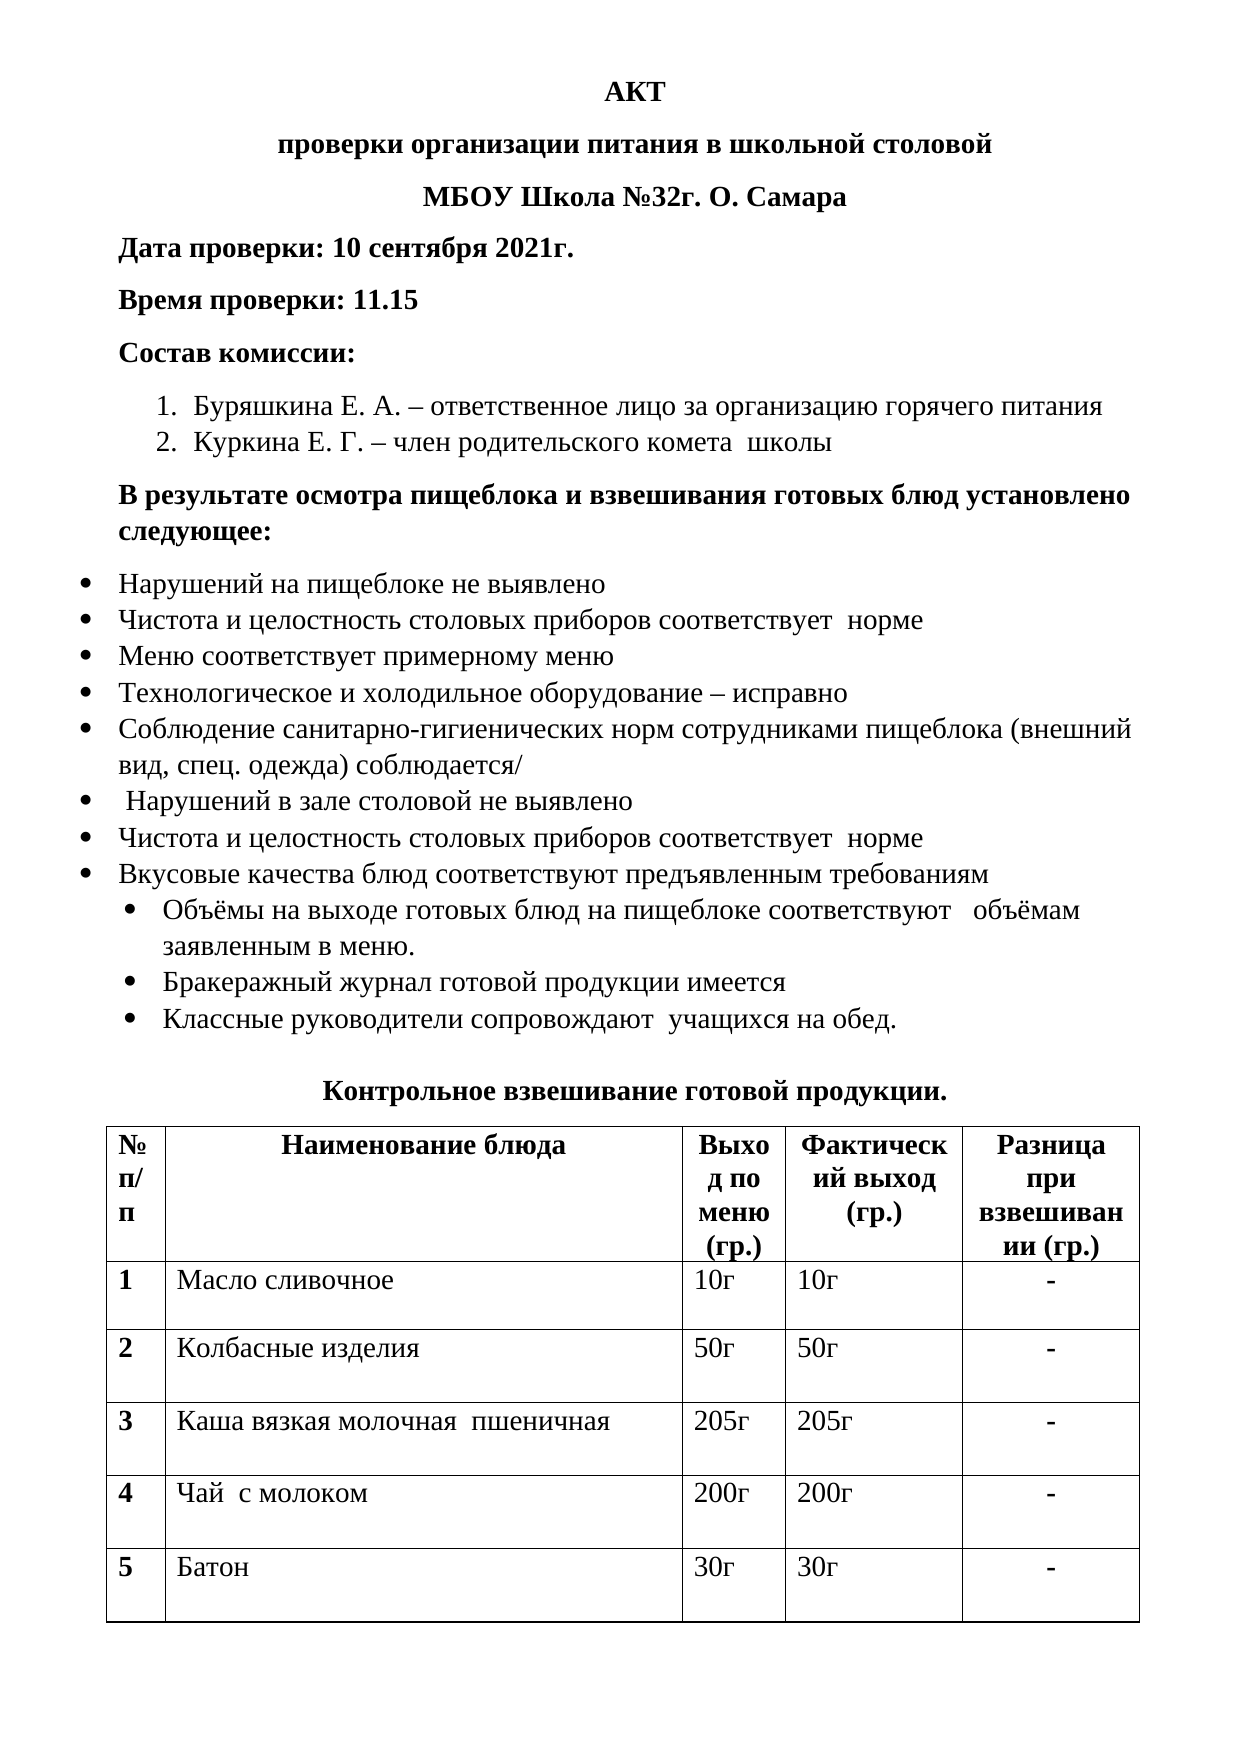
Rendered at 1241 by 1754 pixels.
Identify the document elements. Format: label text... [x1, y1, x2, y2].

table_header № п/п [107, 1127, 165, 1261]
table_cell - [963, 1549, 1139, 1621]
table_cell 1 [107, 1262, 165, 1329]
list Куркина Е. Г. – член родительского комета школы [156, 424, 1152, 458]
table_header Наименование блюда [166, 1127, 682, 1261]
list Классные руководители сопровождают учащихся на обед. [125, 1001, 1152, 1034]
table_header Фактический выход (гр.) [786, 1127, 962, 1261]
table_cell 3 [107, 1403, 165, 1474]
text В результате осмотра пищеблока и взвешивания готовых блюд установлено следующее: [118, 477, 1152, 547]
list Чистота и целостность столовых приборов соответствует норме [81, 820, 1152, 853]
table_cell 205г [786, 1403, 962, 1474]
list Буряшкина Е. А. – ответственное лицо за организацию горячего питания [156, 388, 1152, 422]
table_cell 2 [107, 1330, 165, 1402]
table_cell Чай с молоком [166, 1476, 682, 1548]
text Время проверки: 11.15 [118, 282, 1152, 316]
table_cell 10г [786, 1262, 962, 1329]
list Соблюдение санитарно-гигиенических норм сотрудниками пищеблока (внешний вид, спец. одежда) соблюдается/ [81, 711, 1152, 781]
table_cell Батон [166, 1549, 682, 1621]
table_cell Колбасные изделия [166, 1330, 682, 1402]
text АКТ [118, 74, 1152, 107]
list Нарушений в зале столовой не выявлено [81, 783, 1152, 817]
list Технологическое и холодильное оборудование – исправно [81, 675, 1152, 708]
table_cell 10г [683, 1262, 785, 1329]
table_cell Масло сливочное [166, 1262, 682, 1329]
text МБОУ Школа №32г. О. Самара [118, 179, 1152, 213]
table_cell - [963, 1403, 1139, 1474]
list Объёмы на выходе готовых блюд на пищеблоке соответствуют объёмам заявленным в меню. [125, 892, 1152, 962]
table_cell 200г [786, 1476, 962, 1548]
list Меню соответствует примерному меню [81, 638, 1152, 672]
table_header Выход по меню (гр.) [683, 1127, 785, 1261]
table_cell 200г [683, 1476, 785, 1548]
table_cell 5 [107, 1549, 165, 1621]
table_cell - [963, 1330, 1139, 1402]
table_cell 30г [786, 1549, 962, 1621]
text Состав комиссии: [118, 335, 1152, 369]
table_cell Каша вязкая молочная пшеничная [166, 1403, 682, 1474]
table_header Разница при взвешивании (гр.) [963, 1127, 1139, 1261]
list Вкусовые качества блюд соответствуют предъявленным требованиям [81, 856, 1152, 889]
table_cell 4 [107, 1476, 165, 1548]
table_cell - [963, 1476, 1139, 1548]
text проверки организации питания в школьной столовой [118, 127, 1152, 160]
list Контрольное взвешивание готовой продукции. [118, 1073, 1152, 1107]
table_cell 30г [683, 1549, 785, 1621]
text Дата проверки: 10 сентября 2021г. [118, 230, 1152, 263]
table_cell - [963, 1262, 1139, 1329]
table_cell 50г [683, 1330, 785, 1402]
table_cell 205г [683, 1403, 785, 1474]
list Чистота и целостность столовых приборов соответствует норме [81, 602, 1152, 636]
list Нарушений на пищеблоке не выявлено [81, 566, 1152, 600]
table_cell 50г [786, 1330, 962, 1402]
list Бракеражный журнал готовой продукции имеется [125, 964, 1152, 998]
